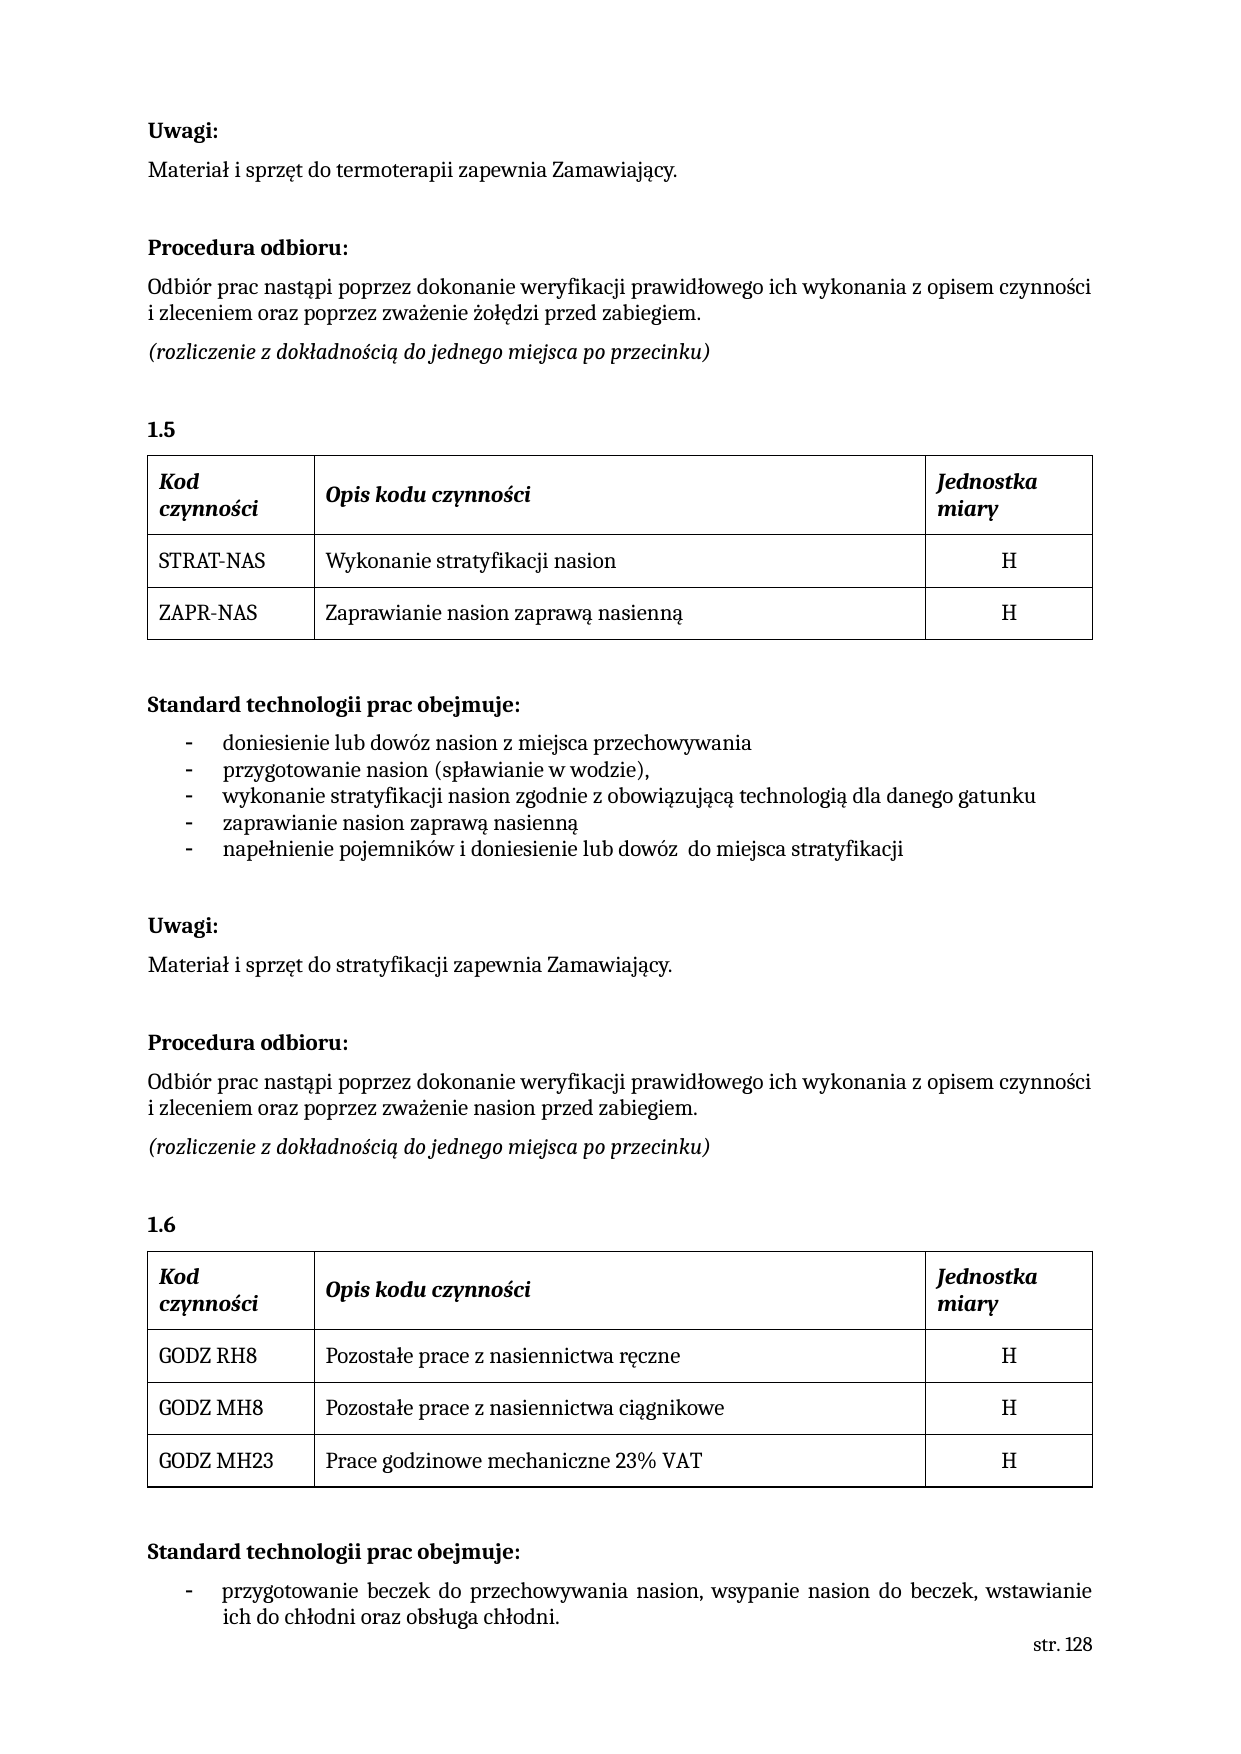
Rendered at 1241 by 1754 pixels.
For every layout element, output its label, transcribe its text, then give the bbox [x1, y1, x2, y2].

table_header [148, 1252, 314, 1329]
text Odbiór prac nastąpi poprzez dokonanie weryfikacji prawidłowego ich wykonania z opisem czynności i zleceniem oraz poprzez zważenie żołędzi przed zabiegiem. [148, 274, 1093, 326]
text (rozliczenie z dokładnością do jednego miejsca po przecinku) [148, 339, 1093, 365]
list przygotowanie beczek do przechowywania nasion, wsypanie nasion do beczek, wstawianie ich do chłodni oraz obsługa chłodni. [185, 1578, 1093, 1630]
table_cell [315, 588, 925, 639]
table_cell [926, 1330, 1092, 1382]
text (rozliczenie z dokładnością do jednego miejsca po przecinku) [148, 1134, 1093, 1160]
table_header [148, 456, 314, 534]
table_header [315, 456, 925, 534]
text Standard technologii prac obejmuje: [148, 1539, 1093, 1565]
text Uwagi: [148, 118, 1093, 144]
text Procedura odbioru: [148, 235, 1093, 261]
list przygotowanie nasion (spławianie w wodzie), [185, 757, 1093, 783]
text Procedura odbioru: [148, 1030, 1093, 1056]
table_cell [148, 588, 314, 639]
list zaprawianie nasion zaprawą nasienną [185, 809, 1093, 836]
text Standard technologii prac obejmuje: [148, 691, 1093, 718]
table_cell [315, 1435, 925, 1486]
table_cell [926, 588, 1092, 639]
list wykonanie stratyfikacji nasion zgodnie z obowiązującą technologią dla danego gatunku [185, 783, 1093, 809]
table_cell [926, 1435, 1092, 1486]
list doniesienie lub dowóz nasion z miejsca przechowywania [185, 730, 1093, 757]
text Odbiór prac nastąpi poprzez dokonanie weryfikacji prawidłowego ich wykonania z opisem czynności i zleceniem oraz poprzez zważenie nasion przed zabiegiem. [148, 1069, 1093, 1121]
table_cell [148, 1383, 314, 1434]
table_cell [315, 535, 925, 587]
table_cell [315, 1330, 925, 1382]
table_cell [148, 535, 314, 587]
text Uwagi: [148, 913, 1093, 940]
text Materiał i sprzęt do stratyfikacji zapewnia Zamawiający. [148, 952, 1093, 978]
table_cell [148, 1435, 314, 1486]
text Materiał i sprzęt do termoterapii zapewnia Zamawiający. [148, 157, 1093, 183]
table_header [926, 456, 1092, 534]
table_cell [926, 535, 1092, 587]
text 1.5 [148, 417, 1093, 443]
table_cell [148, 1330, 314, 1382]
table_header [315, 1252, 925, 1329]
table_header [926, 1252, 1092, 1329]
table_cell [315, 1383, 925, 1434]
text 1.6 [148, 1212, 1093, 1238]
list napełnienie pojemników i doniesienie lub dowóz do miejsca stratyfikacji [185, 836, 1093, 862]
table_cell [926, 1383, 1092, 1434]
